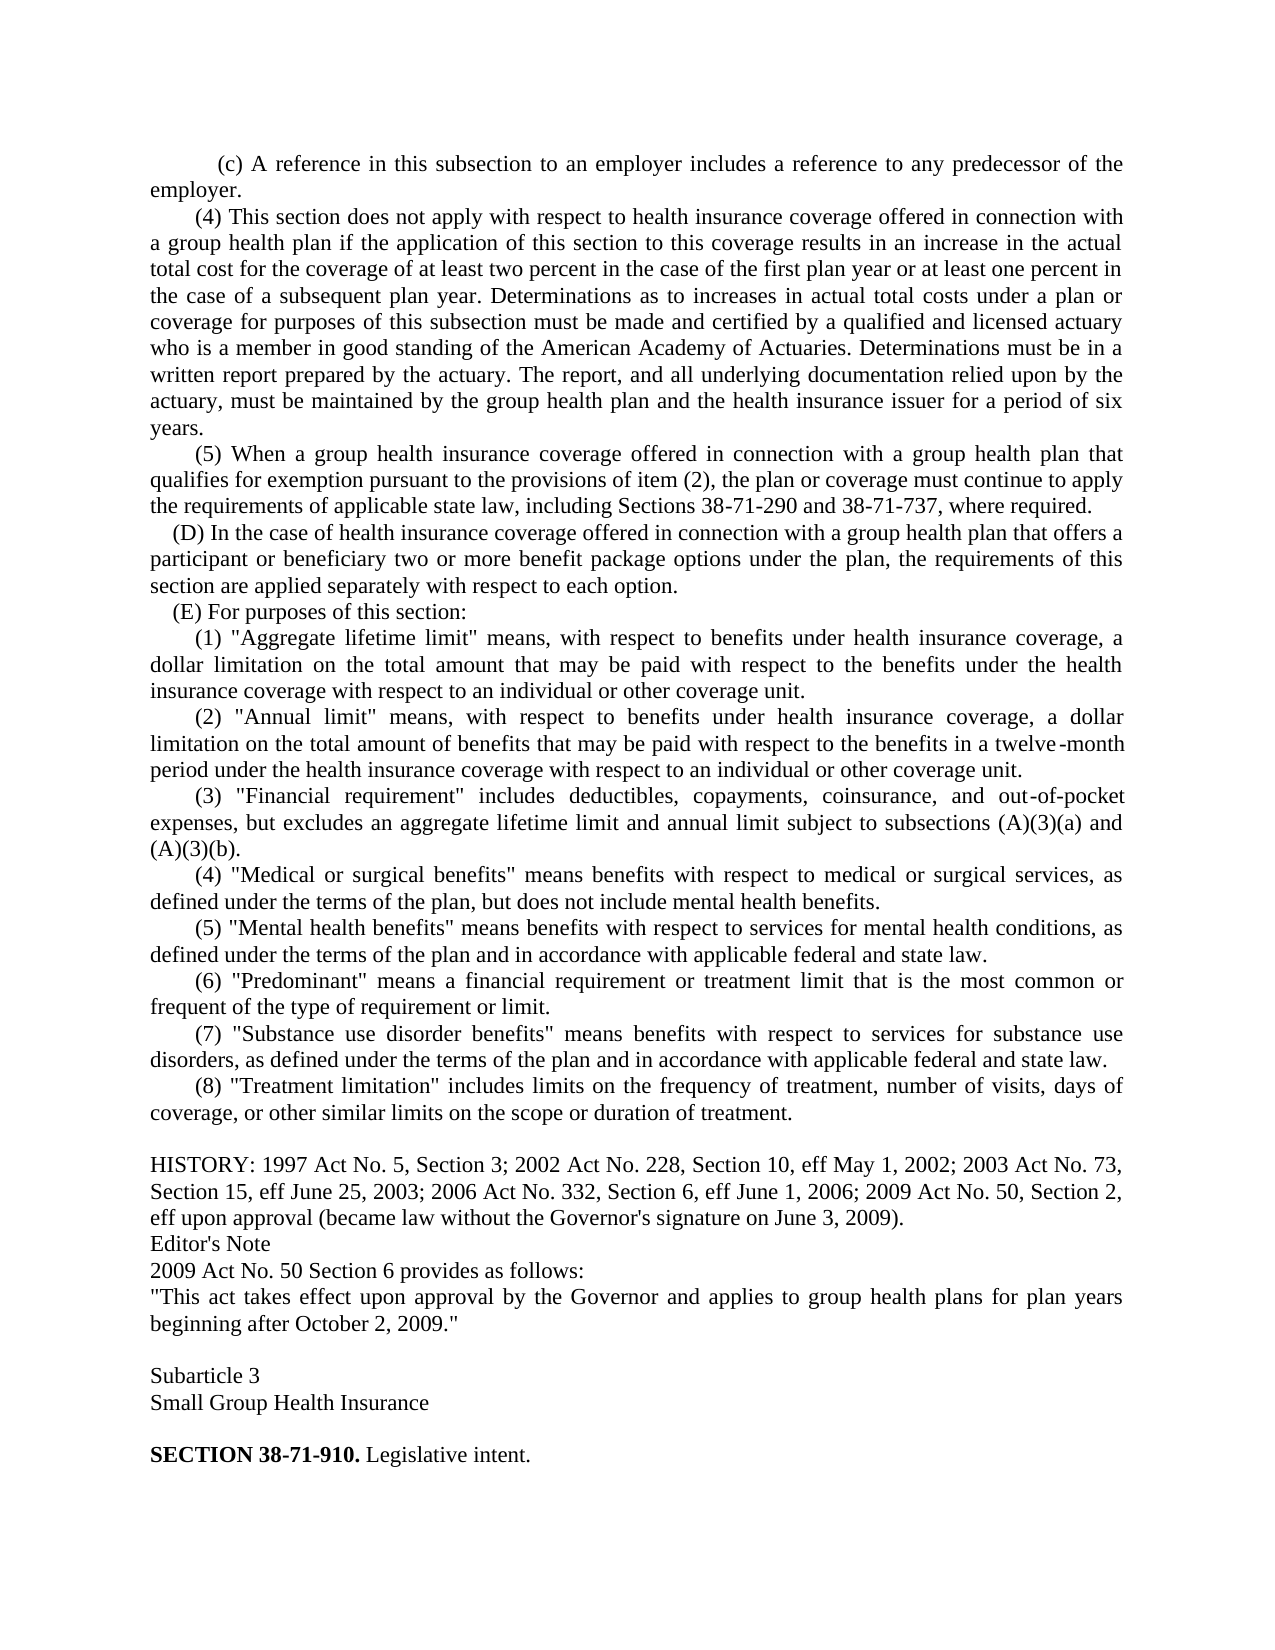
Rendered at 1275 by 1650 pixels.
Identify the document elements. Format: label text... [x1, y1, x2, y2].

text SECTION 38-71-910. Legislative intent. [150, 1441, 1125, 1468]
text "This act takes effect upon approval by the Governor and applies to group health plans for plan years beginning after October 2, 2009." [150, 1283, 1125, 1336]
text (4) "Medical or surgical benefits" means benefits with respect to medical or surgical services, as defined under the terms of the plan, but does not include mental health benefits. [150, 862, 1125, 914]
text (1) "Aggregate lifetime limit" means, with respect to benefits under health insurance coverage, a dollar limitation on the total amount that may be paid with respect to the benefits under the health insurance coverage with respect to an individual or other coverage unit. [150, 624, 1125, 703]
text (8) "Treatment limitation" includes limits on the frequency of treatment, number of visits, days of coverage, or other similar limits on the scope or duration of treatment. [150, 1072, 1125, 1125]
text 2009 Act No. 50 Section 6 provides as follows: [150, 1257, 1125, 1283]
text (6) "Predominant" means a financial requirement or treatment limit that is the most common or frequent of the type of requirement or limit. [150, 967, 1125, 1020]
text (4) This section does not apply with respect to health insurance coverage offered in connection with a group health plan if the application of this section to this coverage results in an increase in the actual total cost for the coverage of at least two percent in the case of the first plan year or at least one percent in the case of a subsequent plan year. Determinations as to increases in actual total costs under a plan or coverage for purposes of this subsection must be made and certified by a qualified and licensed actuary who is a member in good standing of the American Academy of Actuaries. Determinations must be in a written report prepared by the actuary. The report, and all underlying documentation relied upon by the actuary, must be maintained by the group health plan and the health insurance issuer for a period of six years. [150, 203, 1125, 440]
text (7) "Substance use disorder benefits" means benefits with respect to services for substance use disorders, as defined under the terms of the plan and in accordance with applicable federal and state law. [150, 1020, 1125, 1072]
text (D) In the case of health insurance coverage offered in connection with a group health plan that offers a participant or beneficiary two or more benefit package options under the plan, the requirements of this section are applied separately with respect to each option. [150, 519, 1125, 598]
text (5) "Mental health benefits" means benefits with respect to services for mental health conditions, as defined under the terms of the plan and in accordance with applicable federal and state law. [150, 914, 1125, 967]
text Subarticle 3 [150, 1362, 1125, 1389]
text (E) For purposes of this section: [150, 598, 1125, 624]
text (3) "Financial requirement" includes deductibles, copayments, coinsurance, and out-of-pocket expenses, but excludes an aggregate lifetime limit and annual limit subject to subsections (A)(3)(a) and (A)(3)(b). [150, 782, 1125, 862]
text HISTORY: 1997 Act No. 5, Section 3; 2002 Act No. 228, Section 10, eff May 1, 2002; 2003 Act No. 73, Section 15, eff June 25, 2003; 2006 Act No. 332, Section 6, eff June 1, 2006; 2009 Act No. 50, Section 2, eff upon approval (became law without the Governor's signature on June 3, 2009). [150, 1151, 1125, 1231]
text (c) A reference in this subsection to an employer includes a reference to any predecessor of the employer. [150, 150, 1125, 203]
text (5) When a group health insurance coverage offered in connection with a group health plan that qualifies for exemption pursuant to the provisions of item (2), the plan or coverage must continue to apply the requirements of applicable state law, including Sections 38-71-290 and 38-71-737, where required. [150, 440, 1125, 519]
text Editor's Note [150, 1231, 1125, 1257]
text (2) "Annual limit" means, with respect to benefits under health insurance coverage, a dollar limitation on the total amount of benefits that may be paid with respect to the benefits in a twelve-month period under the health insurance coverage with respect to an individual or other coverage unit. [150, 703, 1125, 782]
text Small Group Health Insurance [150, 1389, 1125, 1415]
